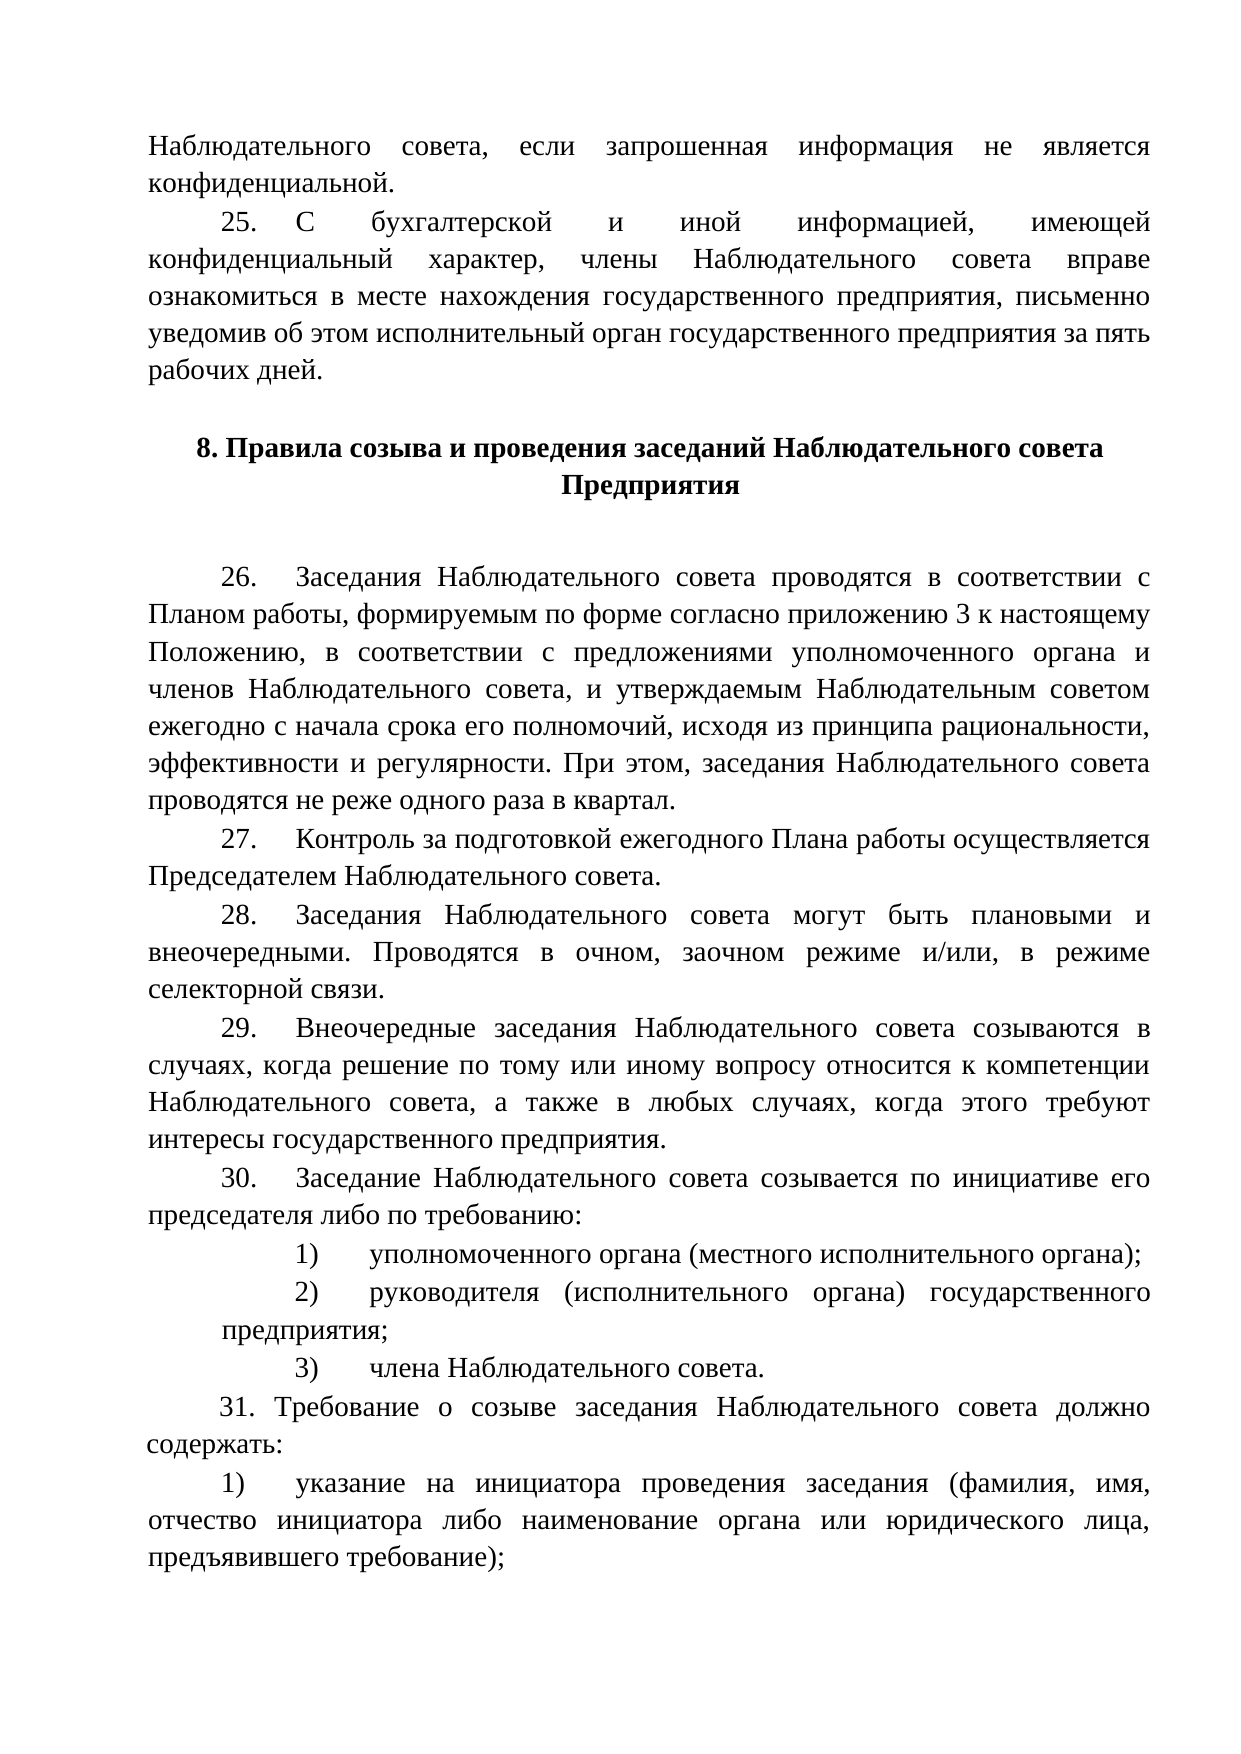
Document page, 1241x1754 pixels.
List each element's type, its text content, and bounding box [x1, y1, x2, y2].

list Внеочередные заседания Наблюдательного совета созываются в случаях, когда решение по тому или иному вопросу относится к компетенции Наблюдательного совета, а также в любых случаях, когда этого требуют интересы государственного предприятия. [148, 1010, 1151, 1155]
list руководителя (исполнительного органа) государственного предприятия; [222, 1274, 1151, 1345]
list Заседания Наблюдательного совета проводятся в соответствии с Планом работы, формируемым по форме согласно приложению 3 к настоящему Положению, в соответствии с предложениями уполномоченного органа и членов Наблюдательного совета, и утверждаемым Наблюдательным советом ежегодно с начала срока его полномочий, исходя из принципа рациональности, эффективности и регулярности. При этом, заседания Наблюдательного совета проводятся не реже одного раза в квартал. [148, 559, 1151, 816]
list Заседание Наблюдательного совета созывается по инициативе его председателя либо по требованию: [148, 1160, 1151, 1231]
list Заседания Наблюдательного совета могут быть плановыми и внеочередными. Проводятся в очном, заочном режиме и/или, в режиме селекторной связи. [148, 897, 1151, 1005]
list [148, 128, 1151, 198]
list члена Наблюдательного совета. [222, 1350, 1151, 1384]
text 31. Требование о созыве заседания Наблюдательного совета должно содержать: [146, 1389, 1151, 1460]
list С бухгалтерской и иной информацией, имеющей конфиденциальный характер, члены Наблюдательного совета вправе ознакомиться в месте нахождения государственного предприятия, письменно уведомив об этом исполнительный орган государственного предприятия за пять рабочих дней. [148, 204, 1151, 386]
list Контроль за подготовкой ежегодного Плана работы осуществляется Председателем Наблюдательного совета. [148, 821, 1151, 892]
list указание на инициатора проведения заседания (фамилия, имя, отчество инициатора либо наименование органа или юридического лица, предъявившего требование); [148, 1465, 1151, 1573]
list уполномоченного органа (местного исполнительного органа); [222, 1236, 1151, 1269]
subtitle 8. Правила созыва и проведения заседаний Наблюдательного совета Предприятия [151, 430, 1149, 501]
